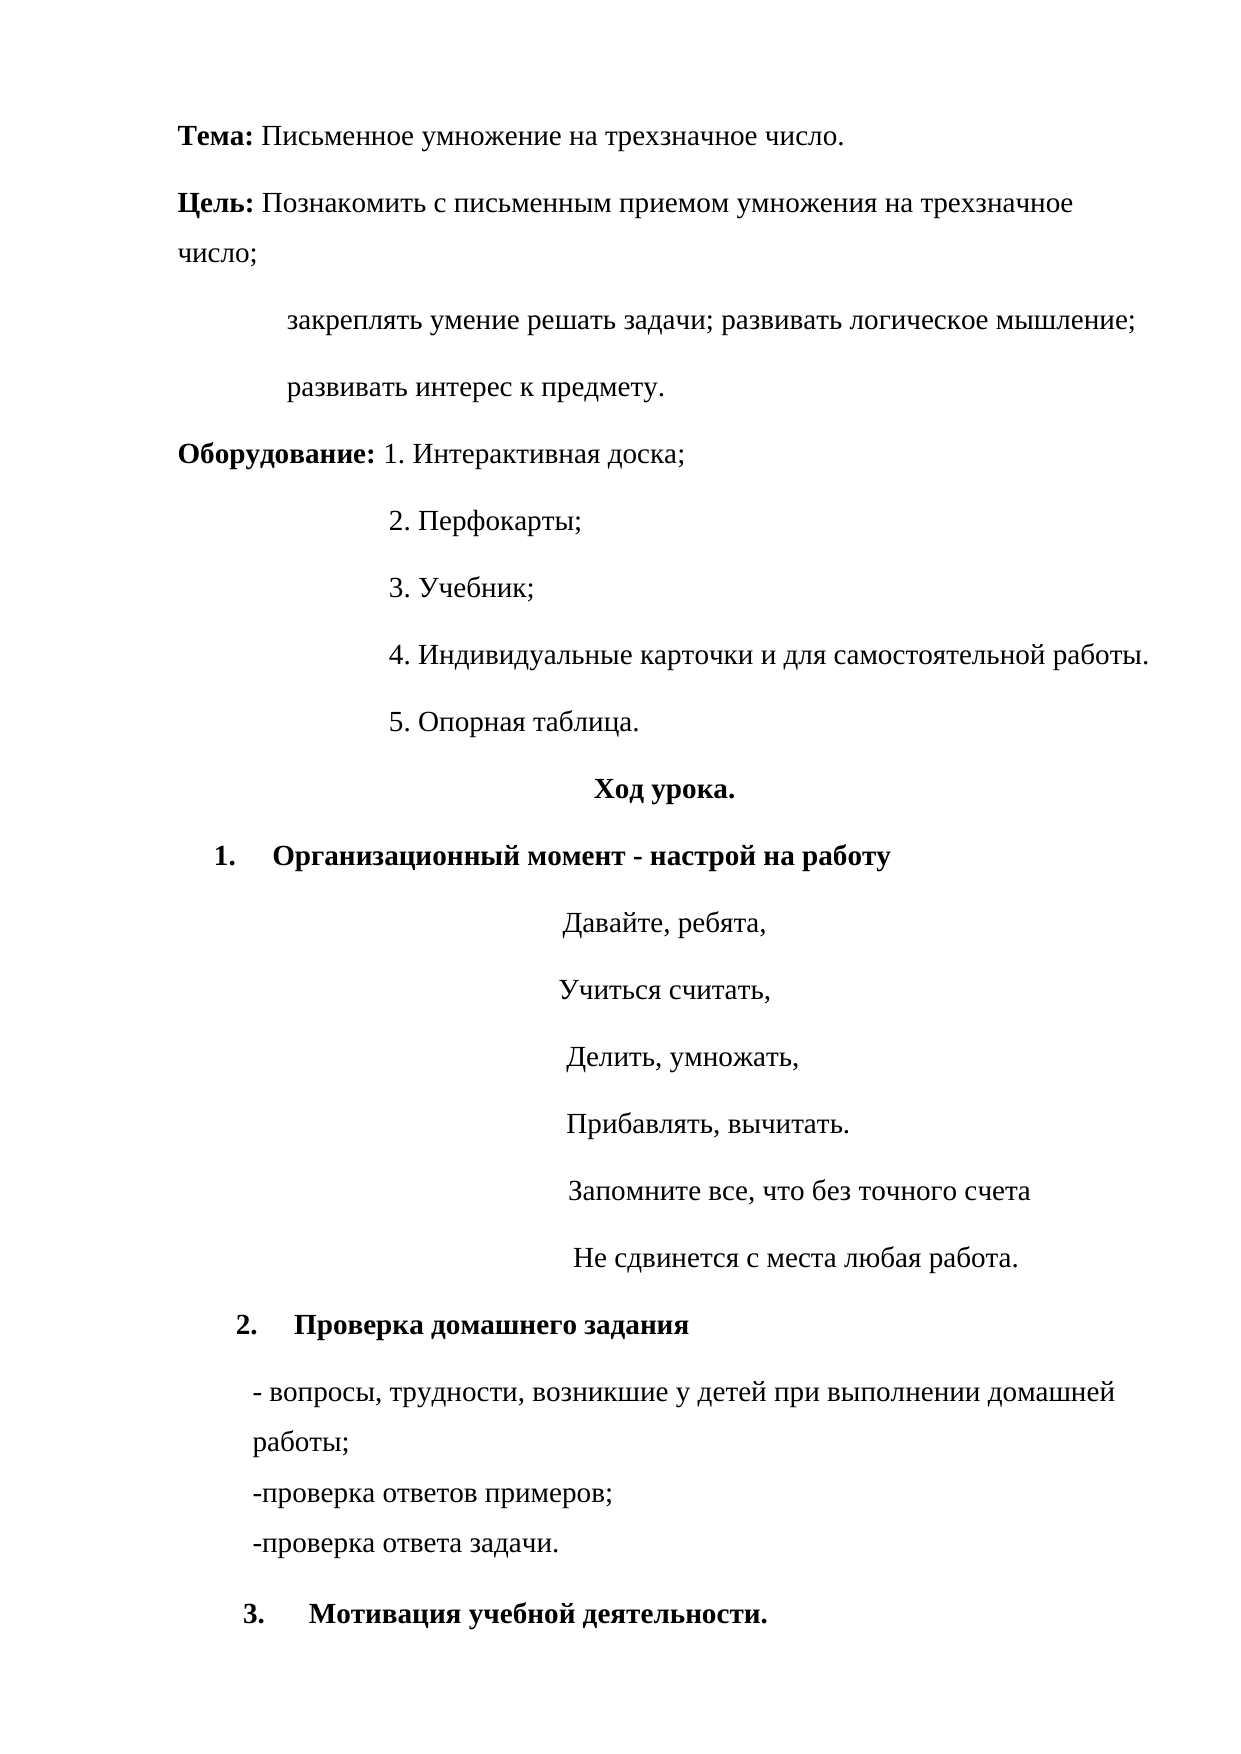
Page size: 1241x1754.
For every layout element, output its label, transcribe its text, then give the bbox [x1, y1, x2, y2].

text 3. Учебник; [177, 570, 1152, 604]
text Прибавлять, вычитать. [177, 1106, 1152, 1140]
text Запомните все, что без точного счета [177, 1173, 1152, 1207]
list -проверка ответов примеров; [252, 1475, 1152, 1508]
text Делить, умножать, [177, 1039, 1152, 1073]
text 4. Индивидуальные карточки и для самостоятельной работы. [177, 637, 1152, 671]
list -проверка ответа задачи. [252, 1525, 1152, 1558]
text Тема: Письменное умножение на трехзначное число. [177, 118, 1152, 152]
text Оборудование: 1. Интерактивная доска; [177, 436, 1152, 470]
list - вопросы, трудности, возникшие у детей при выполнении домашней работы; [252, 1374, 1152, 1458]
text Учиться считать, [177, 972, 1152, 1006]
text Давайте, ребята, [177, 905, 1152, 939]
text Ход урока. [177, 771, 1152, 805]
text 1. Организационный момент - настрой на работу [177, 838, 1152, 872]
text 5. Опорная таблица. [177, 704, 1152, 738]
text 2. Перфокарты; [177, 503, 1152, 537]
text Не сдвинется с места любая работа. [177, 1240, 1152, 1274]
text развивать интерес к предмету. [177, 369, 1152, 403]
text 3. Мотивация учебной деятельности. [177, 1596, 1152, 1630]
text 2. Проверка домашнего задания [177, 1307, 1152, 1341]
text закреплять умение решать задачи; развивать логическое мышление; [177, 302, 1152, 336]
text Цель: Познакомить с письменным приемом умножения на трехзначное число; [177, 185, 1152, 269]
